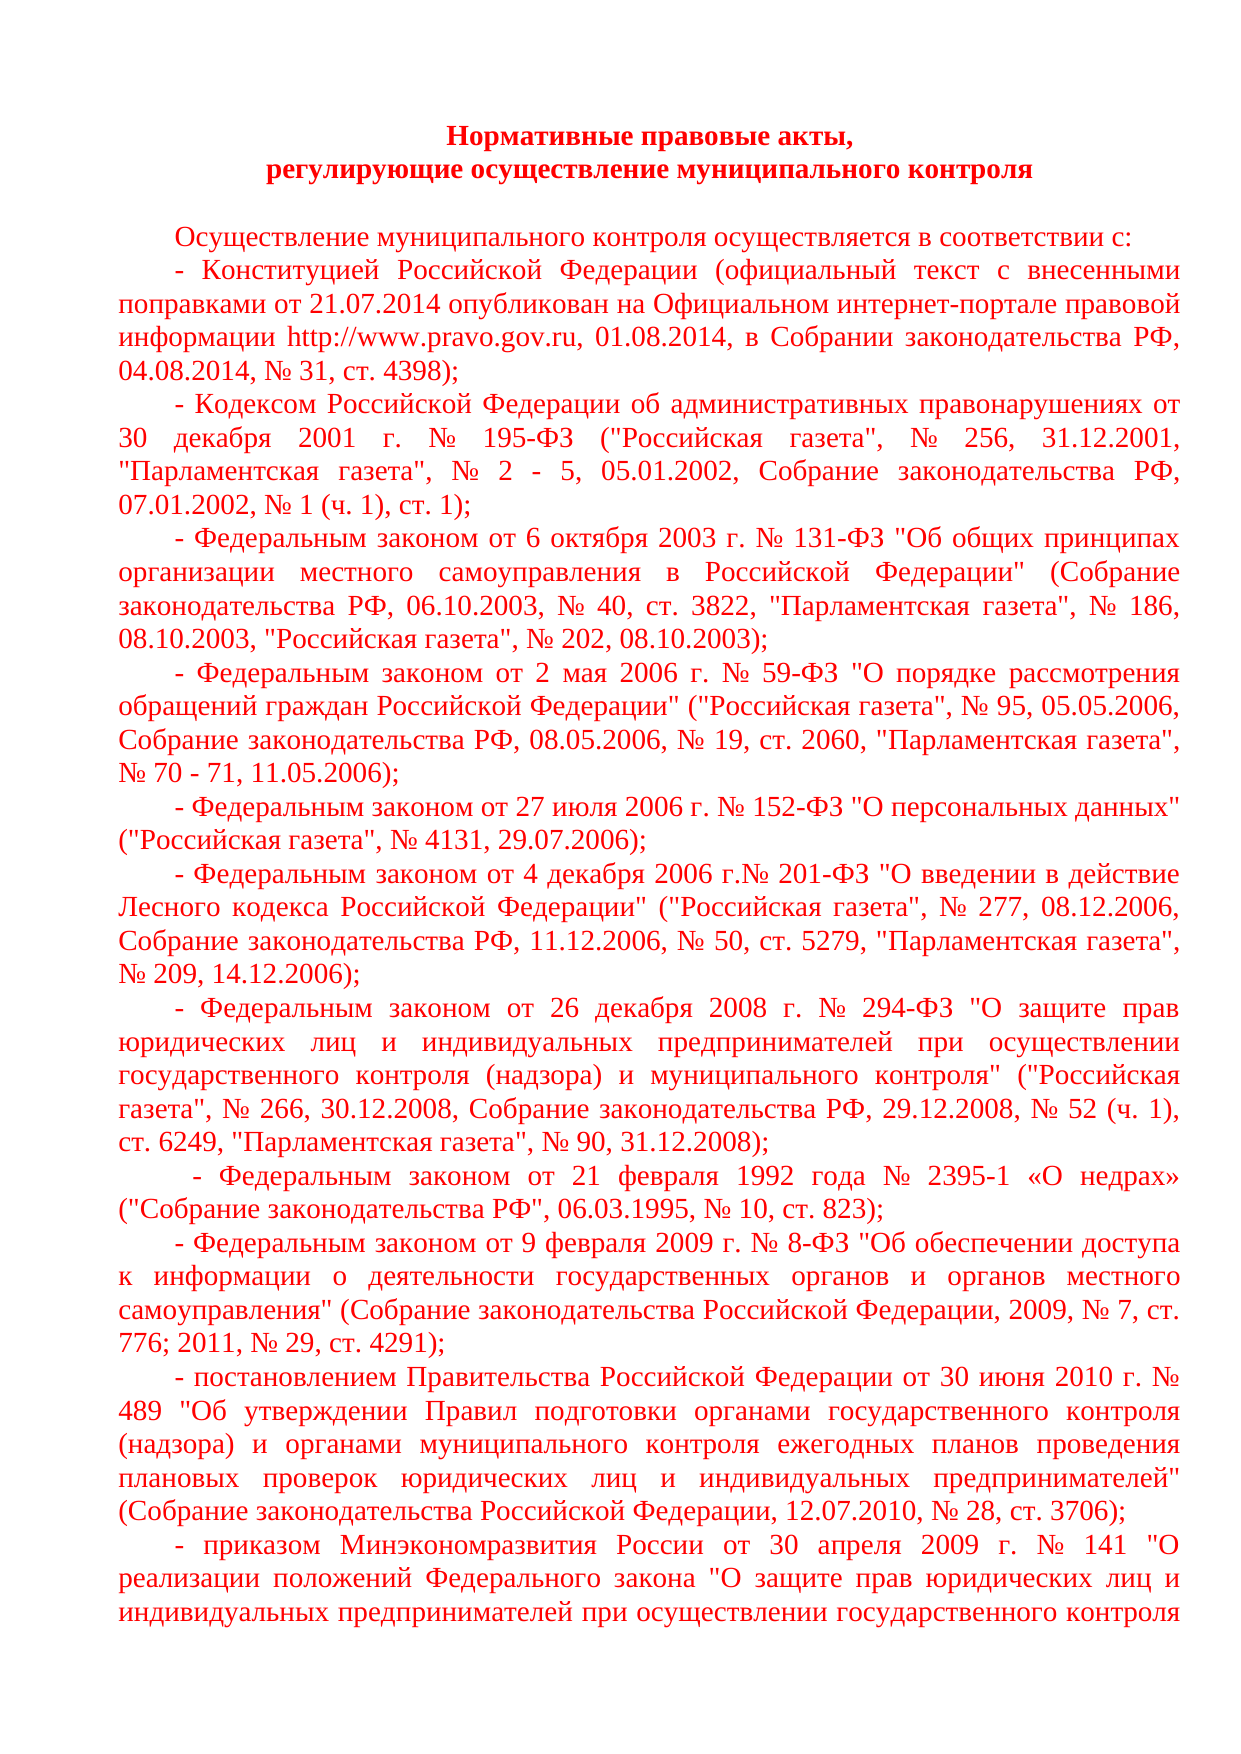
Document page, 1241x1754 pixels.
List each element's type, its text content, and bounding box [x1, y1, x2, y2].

text Осуществление муниципального контроля осуществляется в соответствии с: [118, 219, 1181, 252]
text - Федеральным законом от 9 февраля 2009 г. № 8-ФЗ "Об обеспечении доступа к информации о деятельности государственных органов и органов местного самоуправления" (Собрание законодательства Российской Федерации, 2009, № 7, ст. 776; 2011, № 29, ст. 4291); [118, 1225, 1181, 1359]
text Нормативные правовые акты, [118, 118, 1181, 152]
text - Федеральным законом от 27 июля 2006 г. № 152-ФЗ "О персональных данных" ("Российская газета", № 4131, 29.07.2006); [118, 789, 1181, 856]
text - Федеральным законом от 6 октября 2003 г. № 131-ФЗ "Об общих принципах организации местного самоуправления в Российской Федерации" (Собрание законодательства РФ, 06.10.2003, № 40, ст. 3822, "Парламентская газета", № 186, 08.10.2003, "Российская газета", № 202, 08.10.2003); [118, 521, 1181, 655]
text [118, 1527, 1181, 1627]
text - Федеральным законом от 21 февраля 1992 года № 2395-1 «О недрах» ("Собрание законодательства РФ", 06.03.1995, № 10, ст. 823); [118, 1158, 1181, 1225]
text регулирующие осуществление муниципального контроля [118, 152, 1181, 185]
text - Кодексом Российской Федерации об административных правонарушениях от 30 декабря 2001 г. № 195-ФЗ ("Российская газета", № 256, 31.12.2001, "Парламентская газета", № 2 - 5, 05.01.2002, Собрание законодательства РФ, 07.01.2002, № 1 (ч. 1), ст. 1); [118, 386, 1181, 521]
text - постановлением Правительства Российской Федерации от 30 июня 2010 г. № 489 "Об утверждении Правил подготовки органами государственного контроля (надзора) и органами муниципального контроля ежегодных планов проведения плановых проверок юридических лиц и индивидуальных предпринимателей" (Собрание законодательства Российской Федерации, 12.07.2010, № 28, ст. 3706); [118, 1359, 1181, 1527]
text - Федеральным законом от 26 декабря 2008 г. № 294-ФЗ "О защите прав юридических лиц и индивидуальных предпринимателей при осуществлении государственного контроля (надзора) и муниципального контроля" ("Российская газета", № 266, 30.12.2008, Собрание законодательства РФ, 29.12.2008, № 52 (ч. 1), ст. 6249, "Парламентская газета", № 90, 31.12.2008); [118, 990, 1181, 1158]
text - Федеральным законом от 2 мая 2006 г. № 59-ФЗ "О порядке рассмотрения обращений граждан Российской Федерации" ("Российская газета", № 95, 05.05.2006, Собрание законодательства РФ, 08.05.2006, № 19, ст. 2060, "Парламентская газета", № 70 - 71, 11.05.2006); [118, 655, 1181, 789]
text - Федеральным законом от 4 декабря 2006 г.№ 201-ФЗ "О введении в действие Лесного кодекса Российской Федерации" ("Российская газета", № 277, 08.12.2006, Собрание законодательства РФ, 11.12.2006, № 50, ст. 5279, "Парламентская газета", № 209, 14.12.2006); [118, 856, 1181, 990]
text - Конституцией Российской Федерации (официальный текст с внесенными поправками от 21.07.2014 опубликован на Официальном интернет-портале правовой информации http://www.pravo.gov.ru, 01.08.2014, в Собрании законодательства РФ, 04.08.2014, № 31, ст. 4398); [118, 252, 1181, 386]
